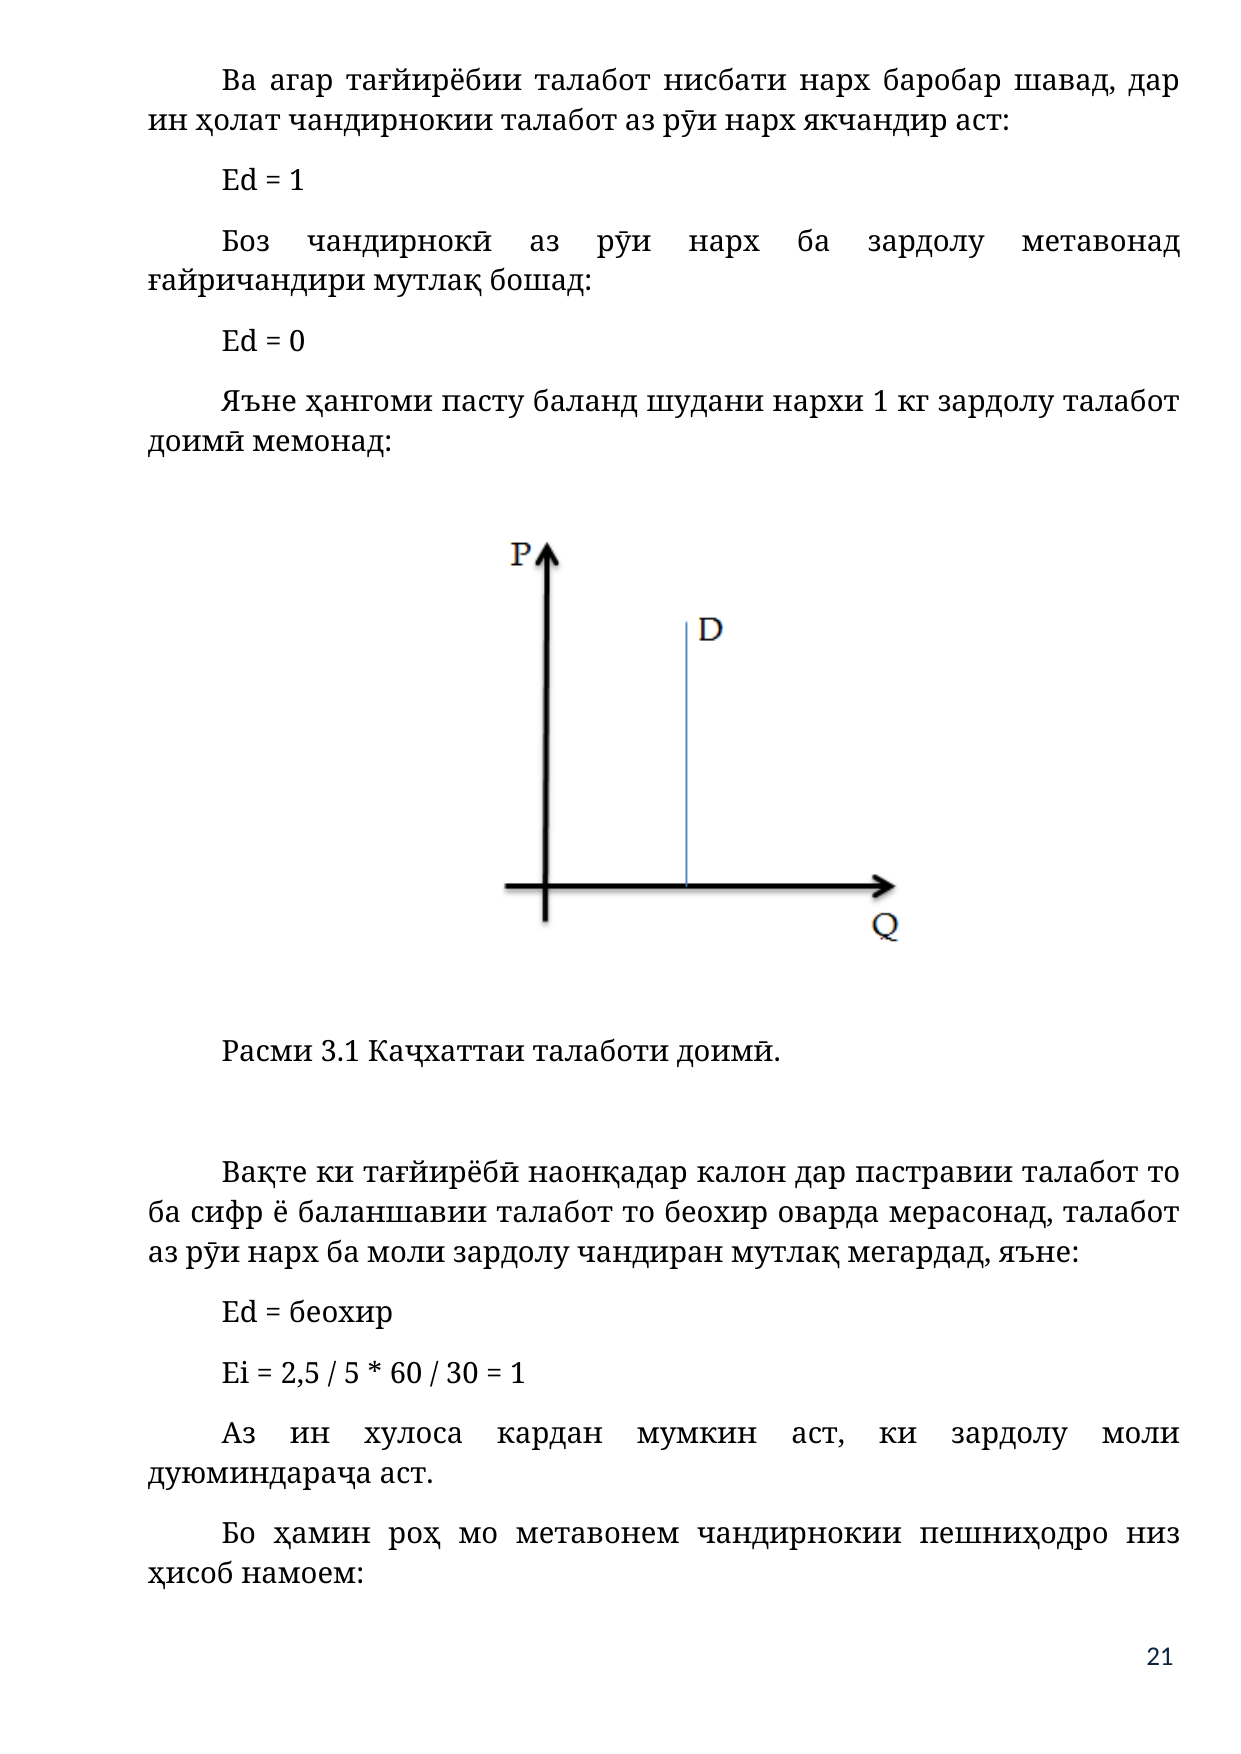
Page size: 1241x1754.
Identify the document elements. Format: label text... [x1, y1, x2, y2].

text Бо ҳамин роҳ мо метавонем чандирнокии пешниҳодро низ ҳисоб намоем: [148, 1513, 1181, 1592]
text Ed = 1 [148, 159, 1181, 199]
picture [501, 541, 901, 950]
text Аз ин хулоса кардан мумкин аст, ки зардолу моли дуюминдараҷа аст. [148, 1413, 1181, 1492]
text Расми 3.1 Каҷхаттаи талаботи доимӣ. [148, 1031, 1181, 1070]
text Вақте ки тағйирёбӣ наонқадар калон дар пастравии талабот то ба сифр ё баланшавии талабот то беохир оварда мерасонад, талабот аз рӯи нарх ба моли зардолу чандиран мутлақ мегардад, яъне: [148, 1152, 1181, 1271]
text Ed = 0 [148, 320, 1181, 360]
text Ed = беохир [148, 1292, 1181, 1331]
text Ва агар тағйирёбии талабот нисбати нарх баробар шавад, дар ин ҳолат чандирнокии талабот аз рӯи нарх якчандир аст: [148, 59, 1181, 138]
text Яъне ҳангоми пасту баланд шудани нархи 1 кг зардолу талабот доимӣ мемонад: [148, 381, 1181, 460]
text Ei = 2,5 / 5 * 60 / 30 = 1 [148, 1352, 1181, 1392]
text Боз чандирнокӣ аз рӯи нарх ба зардолу метавонад ғайричандири мутлақ бошад: [148, 220, 1181, 299]
